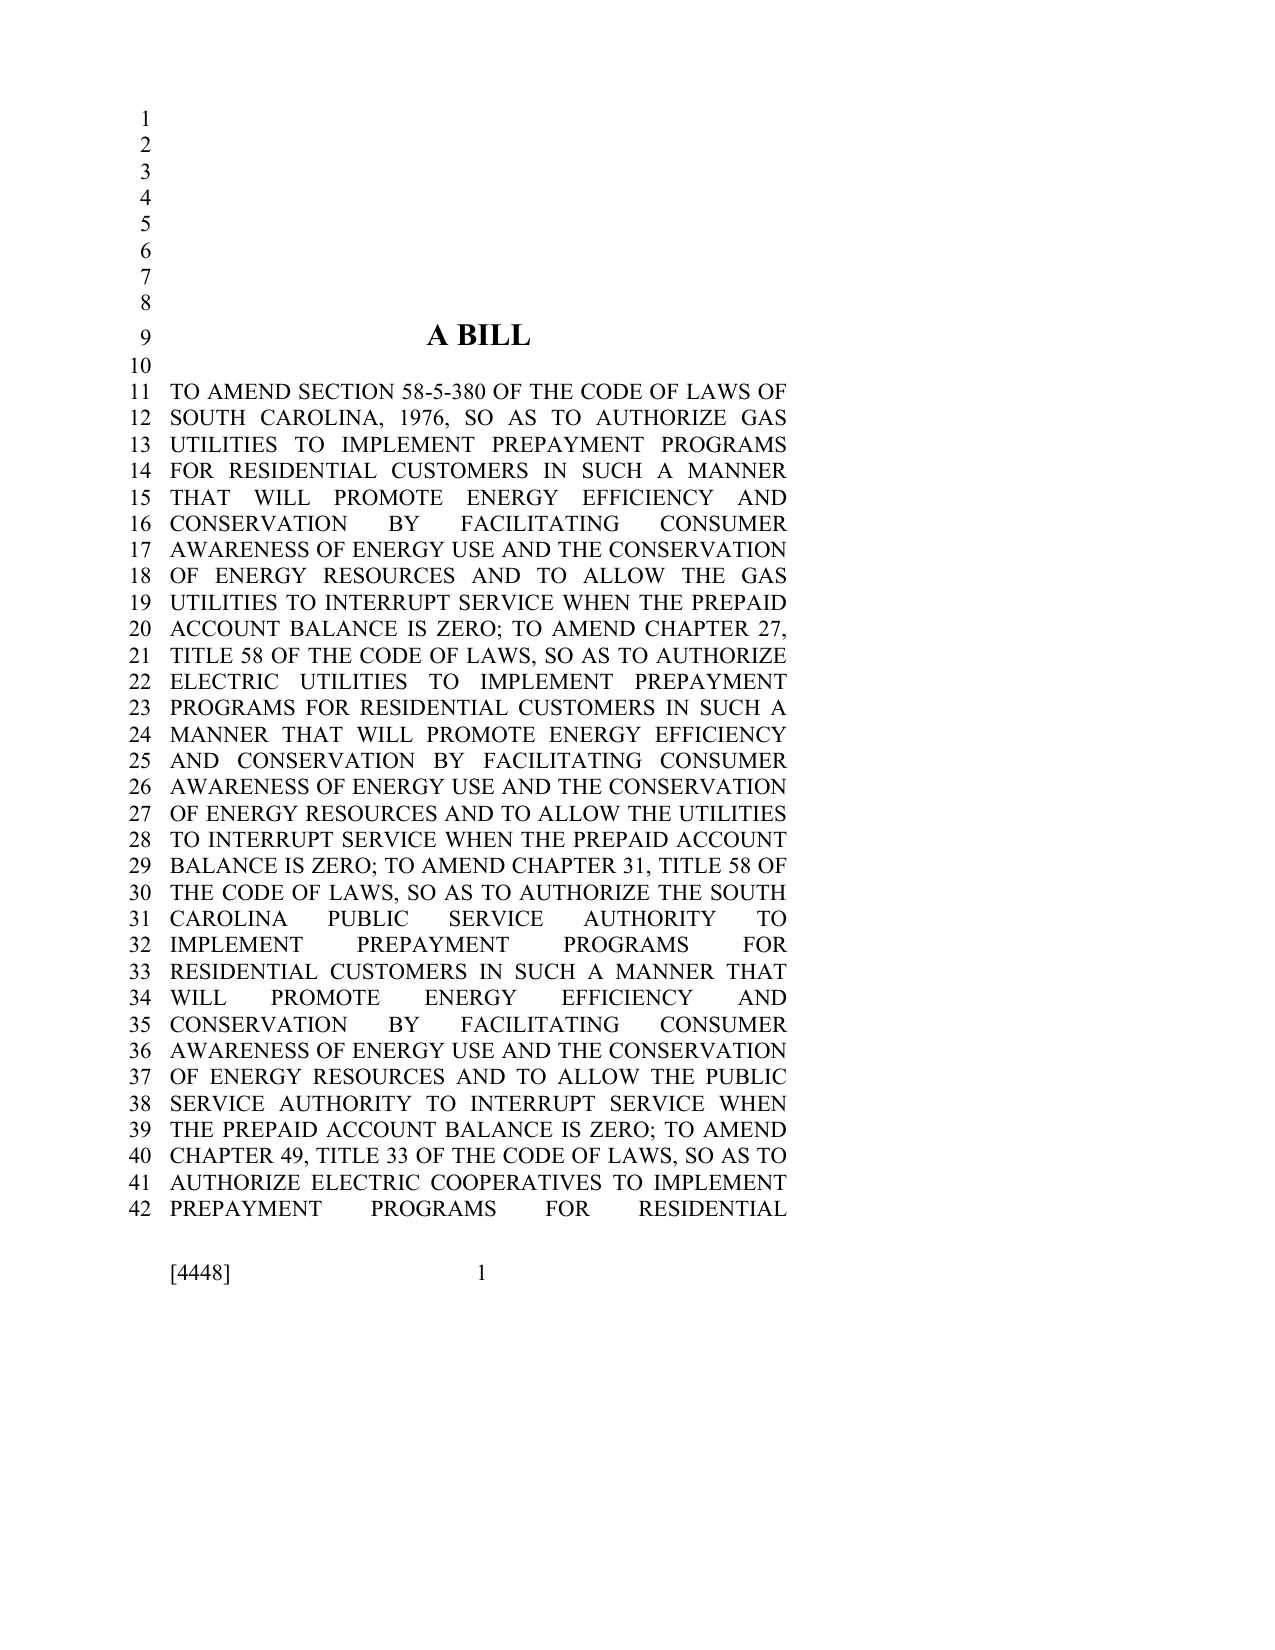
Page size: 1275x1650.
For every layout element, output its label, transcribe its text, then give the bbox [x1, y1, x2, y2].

text A BILL [169, 316, 787, 352]
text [169, 378, 787, 1221]
